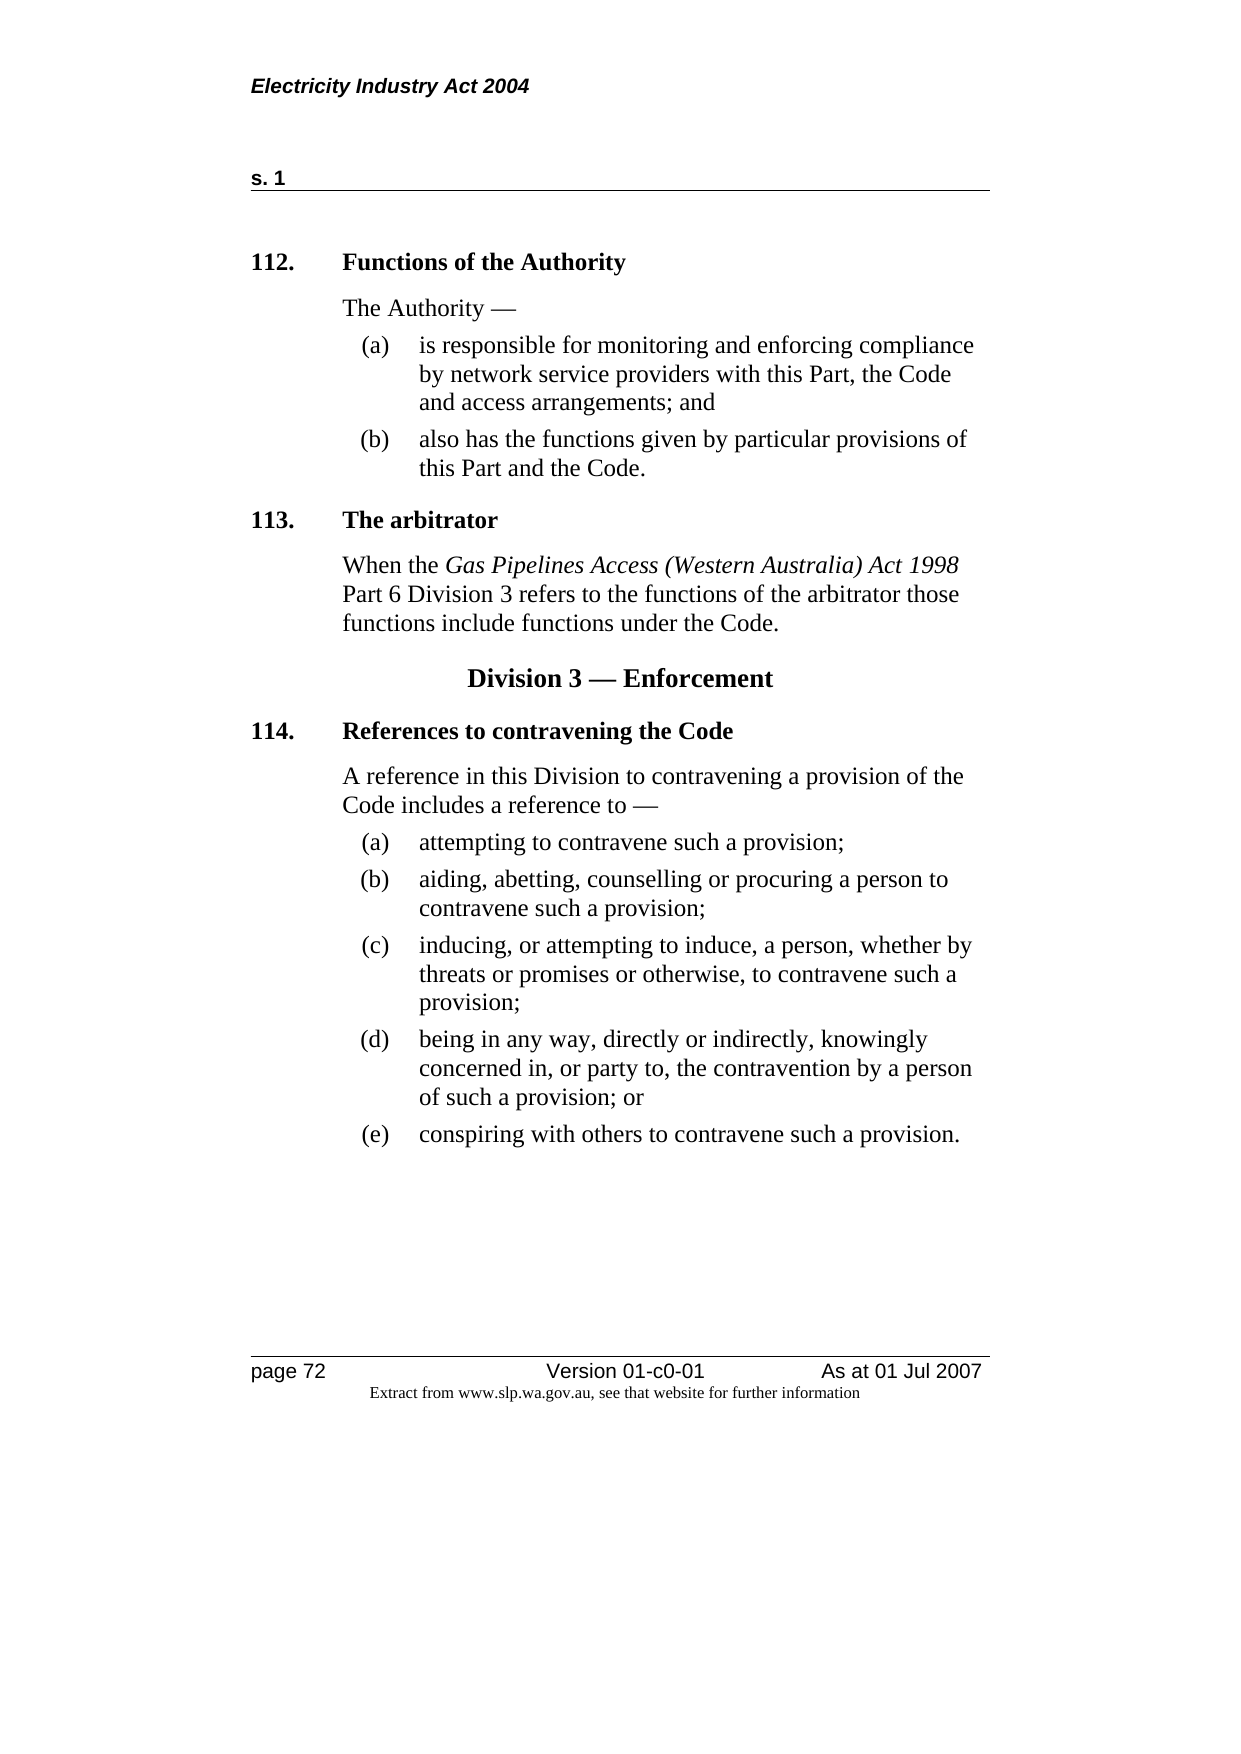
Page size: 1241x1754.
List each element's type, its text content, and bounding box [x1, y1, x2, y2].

subtitle 112. Functions of the Authority [251, 247, 990, 276]
text (d) being in any way, directly or indirectly, knowingly concerned in, or party to, the contravention by a person of such a provision; or [251, 1024, 990, 1111]
text (c) inducing, or attempting to induce, a person, whether by threats or promises or otherwise, to contravene such a provision; [251, 930, 990, 1016]
text When the Gas Pipelines Access (Western Australia) Act 1998 Part 6 Division 3 refers to the functions of the arbitrator those functions include functions under the Code. [251, 550, 990, 637]
text (b) also has the functions given by particular provisions of this Part and the Code. [251, 424, 990, 482]
text (b) aiding, abetting, counselling or procuring a person to contravene such a provision; [251, 864, 990, 922]
text (a) is responsible for monitoring and enforcing compliance by network service providers with this Part, the Code and access arrangements; and [251, 330, 990, 416]
text (e) conspiring with others to contravene such a provision. [251, 1119, 990, 1148]
text The Authority — [251, 293, 990, 322]
subtitle Division 3 — Enforcement [251, 662, 990, 693]
subtitle 113. The arbitrator [251, 505, 990, 534]
text A reference in this Division to contravening a provision of the Code includes a reference to — [251, 761, 990, 819]
text (a) attempting to contravene such a provision; [251, 827, 990, 856]
subtitle 114. References to contravening the Code [251, 716, 990, 744]
